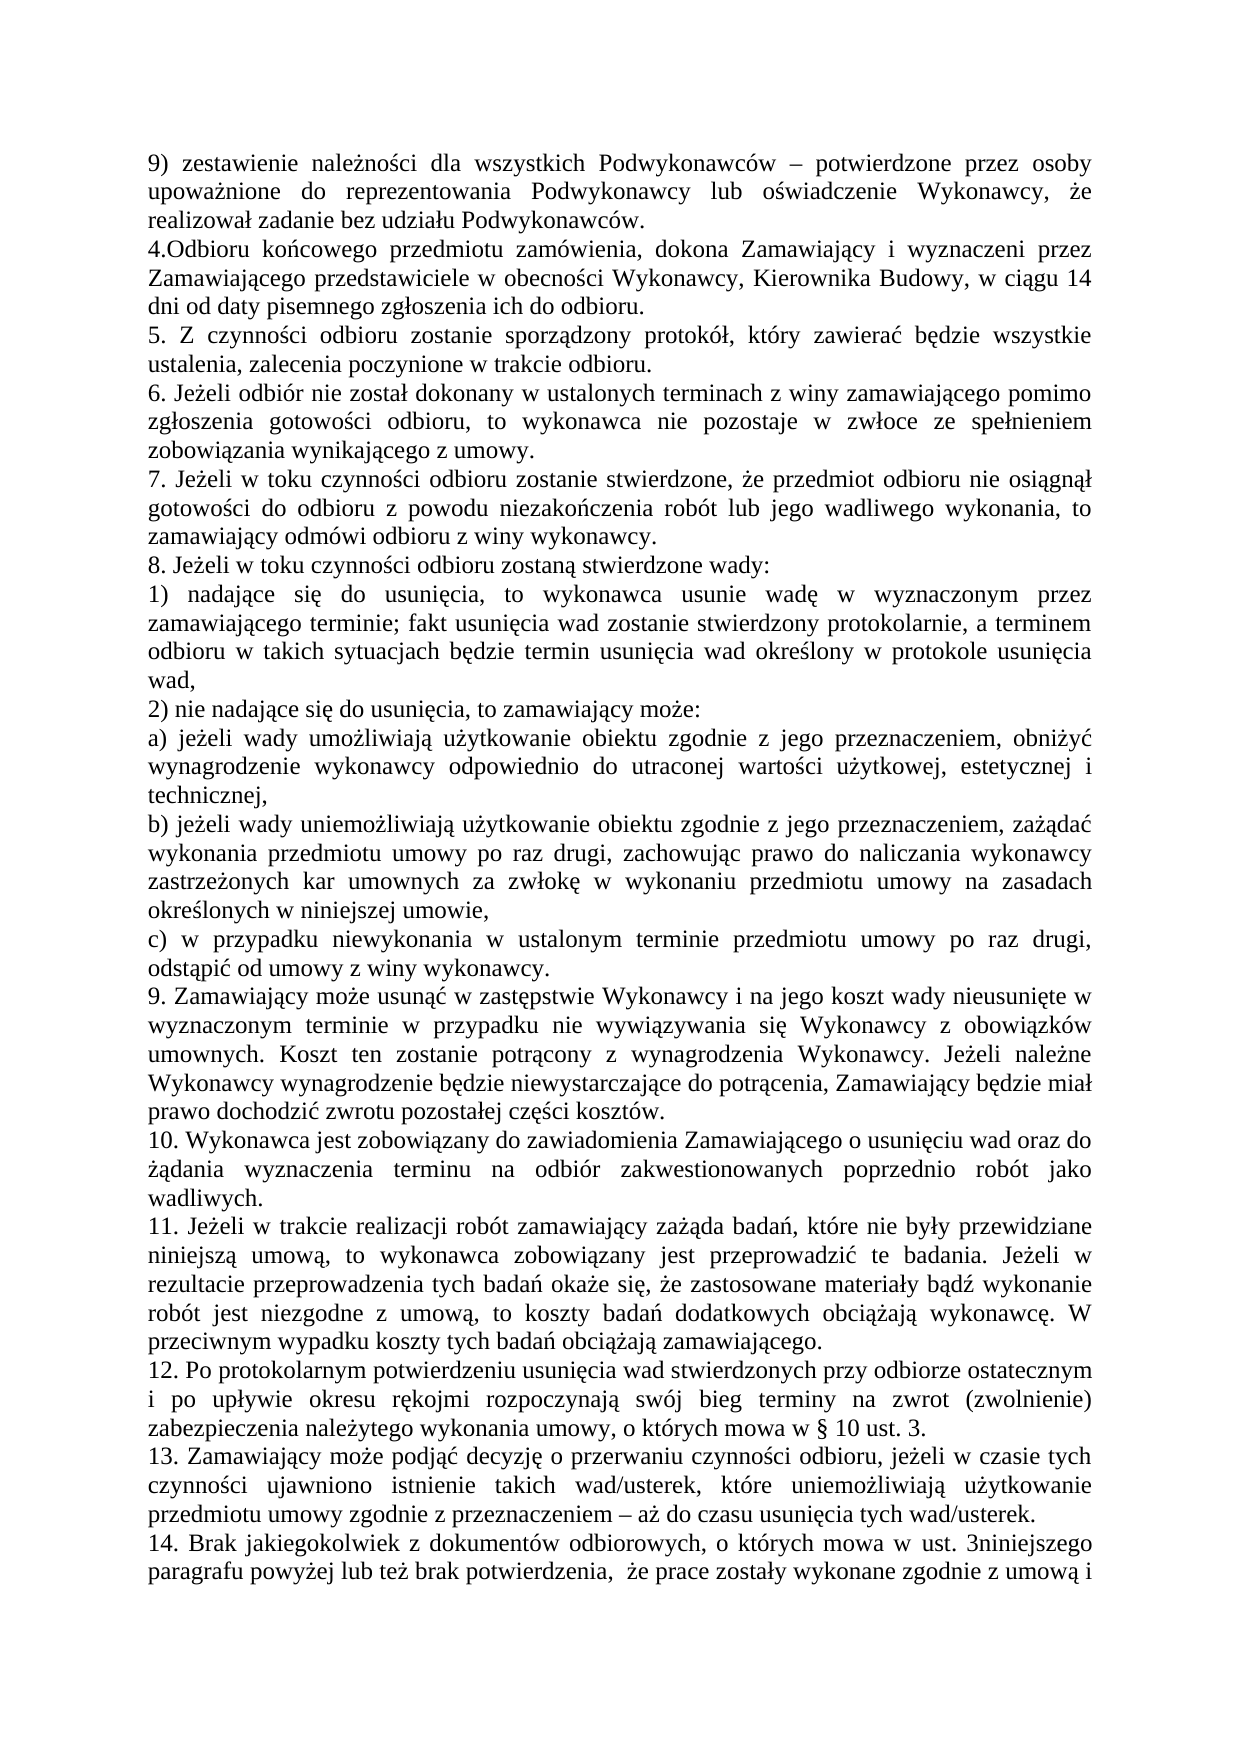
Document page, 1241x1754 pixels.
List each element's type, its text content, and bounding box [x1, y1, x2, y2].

text 5. Z czynności odbioru zostanie sporządzony protokół, który zawierać będzie wszystkie ustalenia, zalecenia poczynione w trakcie odbioru. [148, 320, 1093, 378]
text c) w przypadku niewykonania w ustalonym terminie przedmiotu umowy po raz drugi, odstąpić od umowy z winy wykonawcy. [148, 924, 1093, 981]
text a) jeżeli wady umożliwiają użytkowanie obiektu zgodnie z jego przeznaczeniem, obniżyć wynagrodzenie wykonawcy odpowiednio do utraconej wartości użytkowej, estetycznej i technicznej, [148, 723, 1093, 809]
text b) jeżeli wady uniemożliwiają użytkowanie obiektu zgodnie z jego przeznaczeniem, zażądać wykonania przedmiotu umowy po raz drugi, zachowując prawo do naliczania wykonawcy zastrzeżonych kar umownych za zwłokę w wykonaniu przedmiotu umowy na zasadach określonych w niniejszej umowie, [148, 809, 1093, 924]
text 2) nie nadające się do usunięcia, to zamawiający może: [148, 694, 1093, 723]
text 1) nadające się do usunięcia, to wykonawca usunie wadę w wyznaczonym przez zamawiającego terminie; fakt usunięcia wad zostanie stwierdzony protokolarnie, a terminem odbioru w takich sytuacjach będzie termin usunięcia wad określony w protokole usunięcia wad, [148, 579, 1093, 694]
text 11. Jeżeli w trakcie realizacji robót zamawiający zażąda badań, które nie były przewidziane niniejszą umową, to wykonawca zobowiązany jest przeprowadzić te badania. Jeżeli w rezultacie przeprowadzenia tych badań okaże się, że zastosowane materiały bądź wykonanie robót jest niezgodne z umową, to koszty badań dodatkowych obciążają wykonawcę. W przeciwnym wypadku koszty tych badań obciążają zamawiającego. [148, 1211, 1093, 1355]
text 10. Wykonawca jest zobowiązany do zawiadomienia Zamawiającego o usunięciu wad oraz do żądania wyznaczenia terminu na odbiór zakwestionowanych poprzednio robót jako wadliwych. [148, 1125, 1093, 1211]
text 8. Jeżeli w toku czynności odbioru zostaną stwierdzone wady: [148, 550, 1093, 579]
text 4.Odbioru końcowego przedmiotu zamówienia, dokona Zamawiający i wyznaczeni przez Zamawiającego przedstawiciele w obecności Wykonawcy, Kierownika Budowy, w ciągu 14 dni od daty pisemnego zgłoszenia ich do odbioru. [148, 234, 1093, 320]
text 7. Jeżeli w toku czynności odbioru zostanie stwierdzone, że przedmiot odbioru nie osiągnął gotowości do odbioru z powodu niezakończenia robót lub jego wadliwego wykonania, to zamawiający odmówi odbioru z winy wykonawcy. [148, 464, 1093, 550]
text 6. Jeżeli odbiór nie został dokonany w ustalonych terminach z winy zamawiającego pomimo zgłoszenia gotowości odbioru, to wykonawca nie pozostaje w zwłoce ze spełnieniem zobowiązania wynikającego z umowy. [148, 378, 1093, 464]
text 13. Zamawiający może podjąć decyzję o przerwaniu czynności odbioru, jeżeli w czasie tych czynności ujawniono istnienie takich wad/usterek, które uniemożliwiają użytkowanie przedmiotu umowy zgodnie z przeznaczeniem – aż do czasu usunięcia tych wad/usterek. [148, 1441, 1093, 1528]
text 9. Zamawiający może usunąć w zastępstwie Wykonawcy i na jego koszt wady nieusunięte w wyznaczonym terminie w przypadku nie wywiązywania się Wykonawcy z obowiązków umownych. Koszt ten zostanie potrącony z wynagrodzenia Wykonawcy. Jeżeli należne Wykonawcy wynagrodzenie będzie niewystarczające do potrącenia, Zamawiający będzie miał prawo dochodzić zwrotu pozostałej części kosztów. [148, 981, 1093, 1125]
text 12. Po protokolarnym potwierdzeniu usunięcia wad stwierdzonych przy odbiorze ostatecznym i po upływie okresu rękojmi rozpoczynają swój bieg terminy na zwrot (zwolnienie) zabezpieczenia należytego wykonania umowy, o których mowa w § 10 ust. 3. [148, 1355, 1093, 1441]
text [148, 1528, 1093, 1585]
text 9) zestawienie należności dla wszystkich Podwykonawców – potwierdzone przez osoby upoważnione do reprezentowania Podwykonawcy lub oświadczenie Wykonawcy, że realizował zadanie bez udziału Podwykonawców. [148, 148, 1093, 234]
